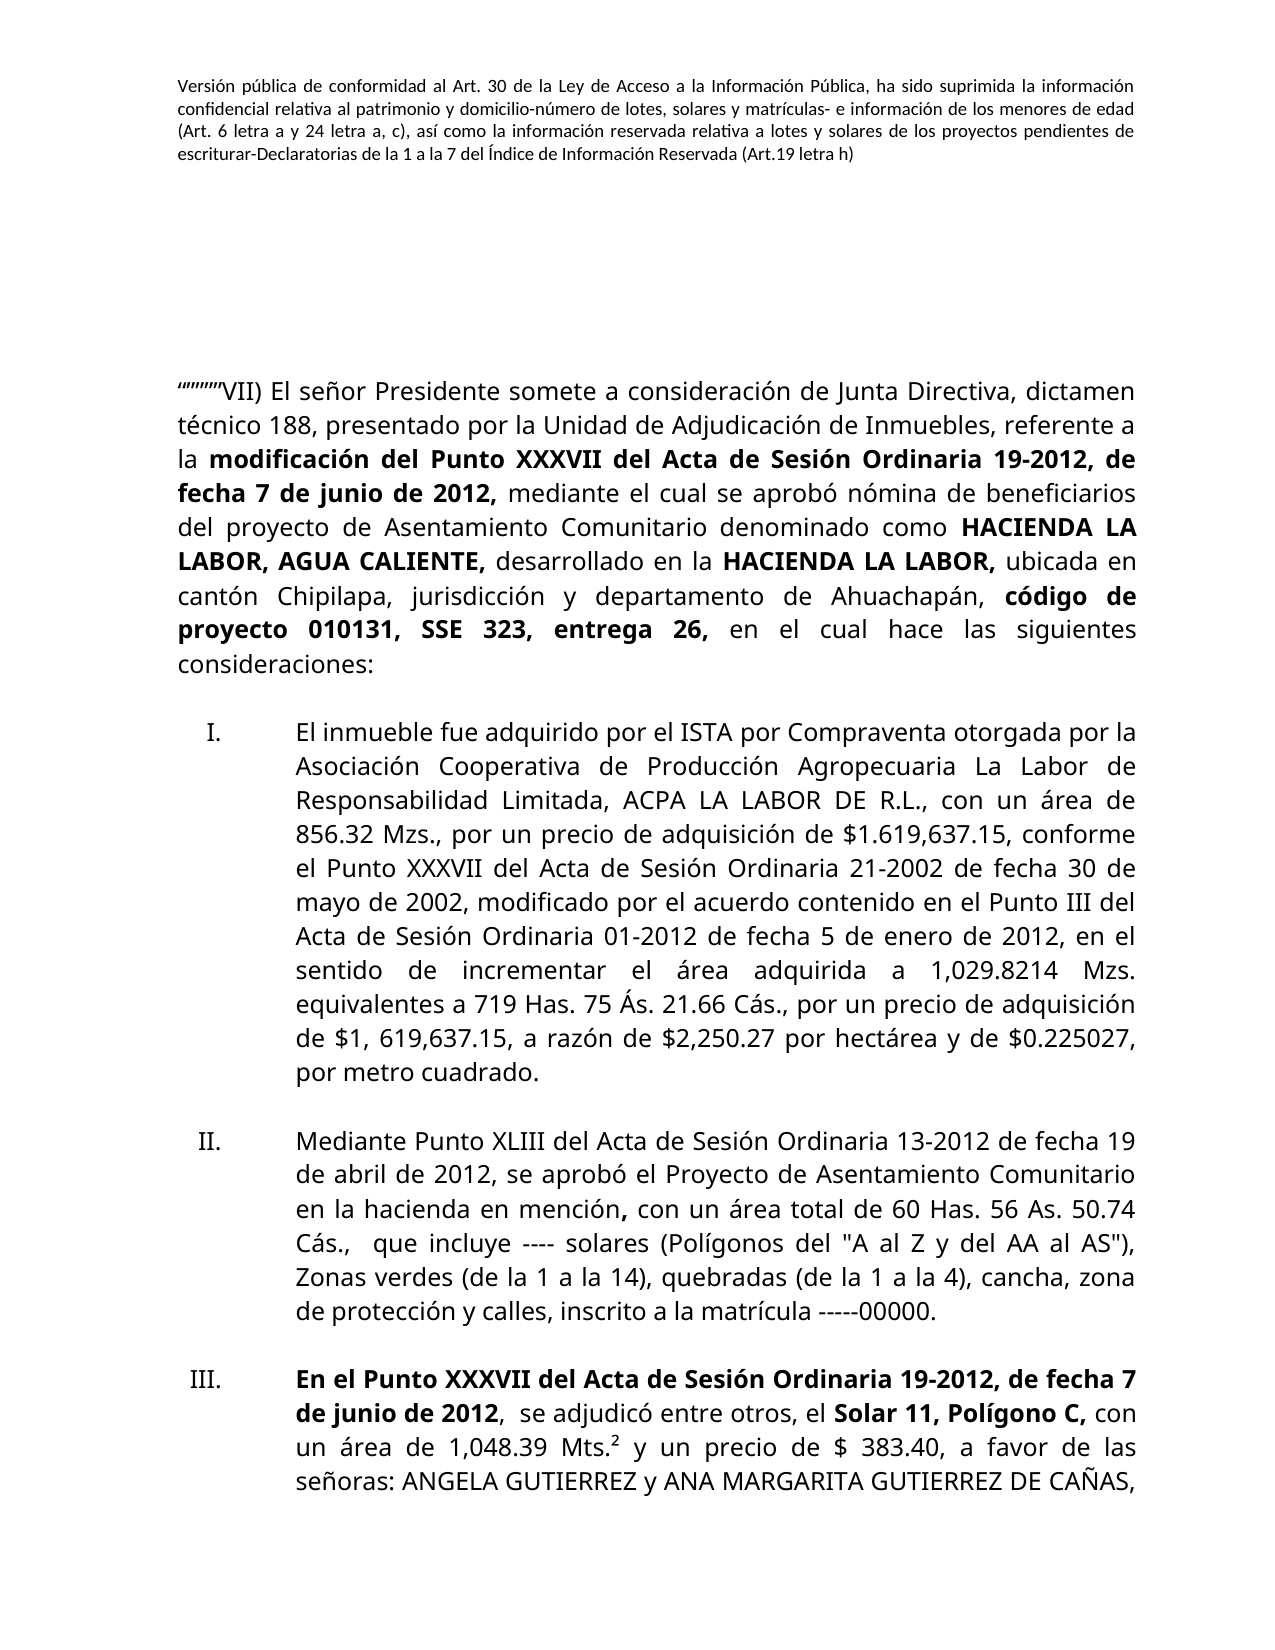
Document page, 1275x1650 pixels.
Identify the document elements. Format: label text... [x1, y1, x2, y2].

list El inmueble fue adquirido por el ISTA por Compraventa otorgada por la Asociación Cooperativa de Producción Agropecuaria La Labor de Responsabilidad Limitada, ACPA LA LABOR DE R.L., con un área de 856.32 Mzs., por un precio de adquisición de $1.619,637.15, conforme el Punto XXXVII del Acta de Sesión Ordinaria 21-2002 de fecha 30 de mayo de 2002, modificado por el acuerdo contenido en el Punto III del Acta de Sesión Ordinaria 01-2012 de fecha 5 de enero de 2012, en el sentido de incrementar el área adquirida a 1,029.8214 Mzs. equivalentes a 719 Has. 75 Ás. 21.66 Cás., por un precio de adquisición de $1, 619,637.15, a razón de $2,250.27 por hectárea y de $0.225027, por metro cuadrado. [222, 714, 1137, 1089]
list Mediante Punto XLIII del Acta de Sesión Ordinaria 13-2012 de fecha 19 de abril de 2012, se aprobó el Proyecto de Asentamiento Comunitario en la hacienda en mención, con un área total de 60 Has. 56 As. 50.74 Cás., que incluye ---- solares (Polígonos del "A al Z y del AA al AS"), Zonas verdes (de la 1 a la 14), quebradas (de la 1 a la 4), cancha, zona de protección y calles, inscrito a la matrícula -----00000. [222, 1123, 1137, 1327]
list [222, 1362, 1137, 1498]
text “””””VII) El señor Presidente somete a consideración de Junta Directiva, dictamen técnico 188, presentado por la Unidad de Adjudicación de Inmuebles, referente a la modificación del Punto XXXVII del Acta de Sesión Ordinaria 19-2012, de fecha 7 de junio de 2012, mediante el cual se aprobó nómina de beneficiarios del proyecto de Asentamiento Comunitario denominado como HACIENDA LA LABOR, AGUA CALIENTE, desarrollado en la HACIENDA LA LABOR, ubicada en cantón Chipilapa, jurisdicción y departamento de Ahuachapán, código de proyecto 010131, SSE 323, entrega 26, en el cual hace las siguientes consideraciones: [177, 374, 1137, 680]
